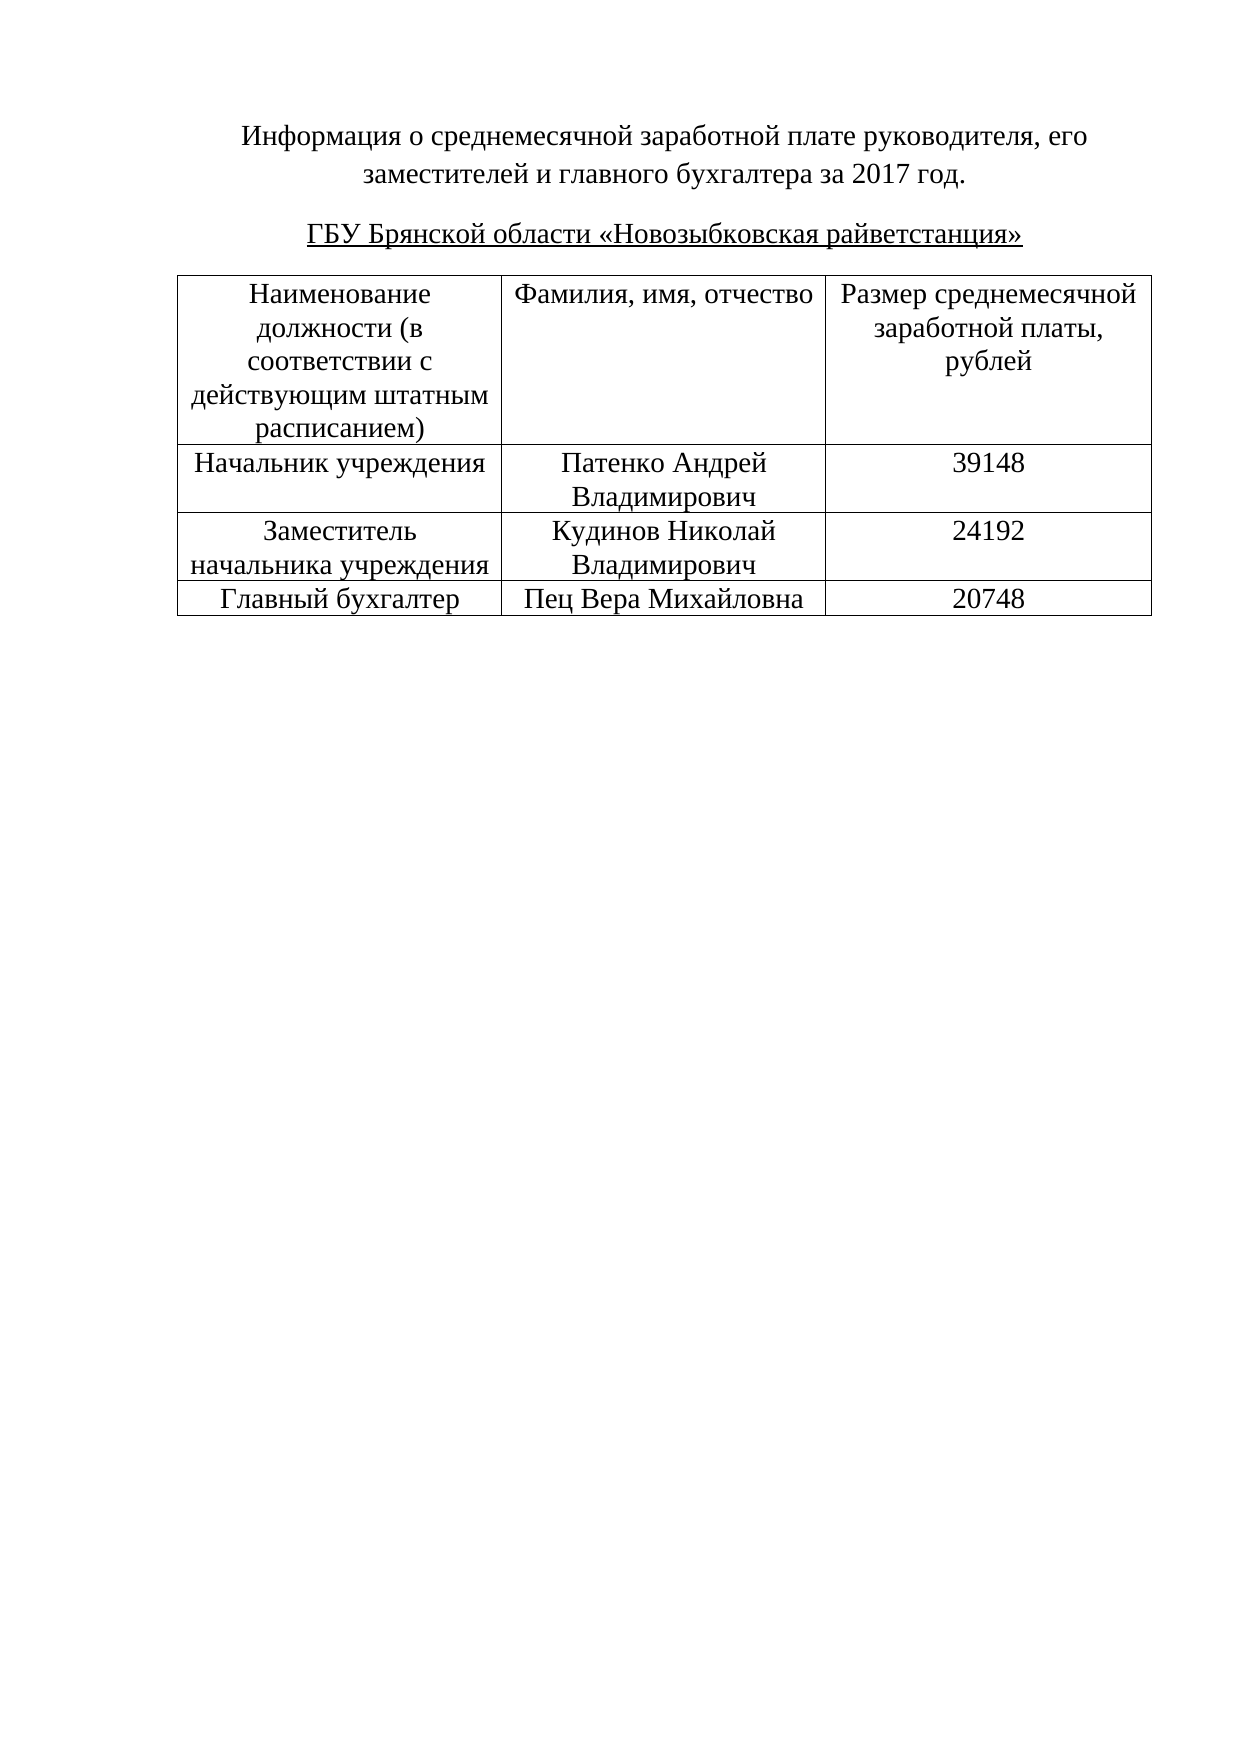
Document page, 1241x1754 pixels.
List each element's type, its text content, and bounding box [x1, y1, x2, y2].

table_cell Патенко Андрей Владимирович [502, 445, 825, 512]
text ГБУ Брянской области «Новозыбковская райветстанция» [177, 216, 1152, 249]
table_cell Кудинов Николай Владимирович [502, 513, 825, 580]
table_cell Начальник учреждения [178, 445, 501, 512]
table_header Размер среднемесячной заработной платы, рублей [826, 276, 1151, 444]
table_cell Главный бухгалтер [178, 581, 501, 615]
table_cell 24192 [826, 513, 1151, 580]
table_cell 20748 [826, 581, 1151, 615]
table_header Фамилия, имя, отчество [502, 276, 825, 444]
table_cell Пец Вера Михайловна [502, 581, 825, 615]
table_header Наименование должности (в соответствии с действующим штатным расписанием) [178, 276, 501, 444]
text Информация о среднемесячной заработной плате руководителя, его заместителей и главного бухгалтера за 2017 год. [177, 118, 1152, 190]
table_cell 39148 [826, 445, 1151, 512]
table_cell Заместитель начальника учреждения [178, 513, 501, 580]
